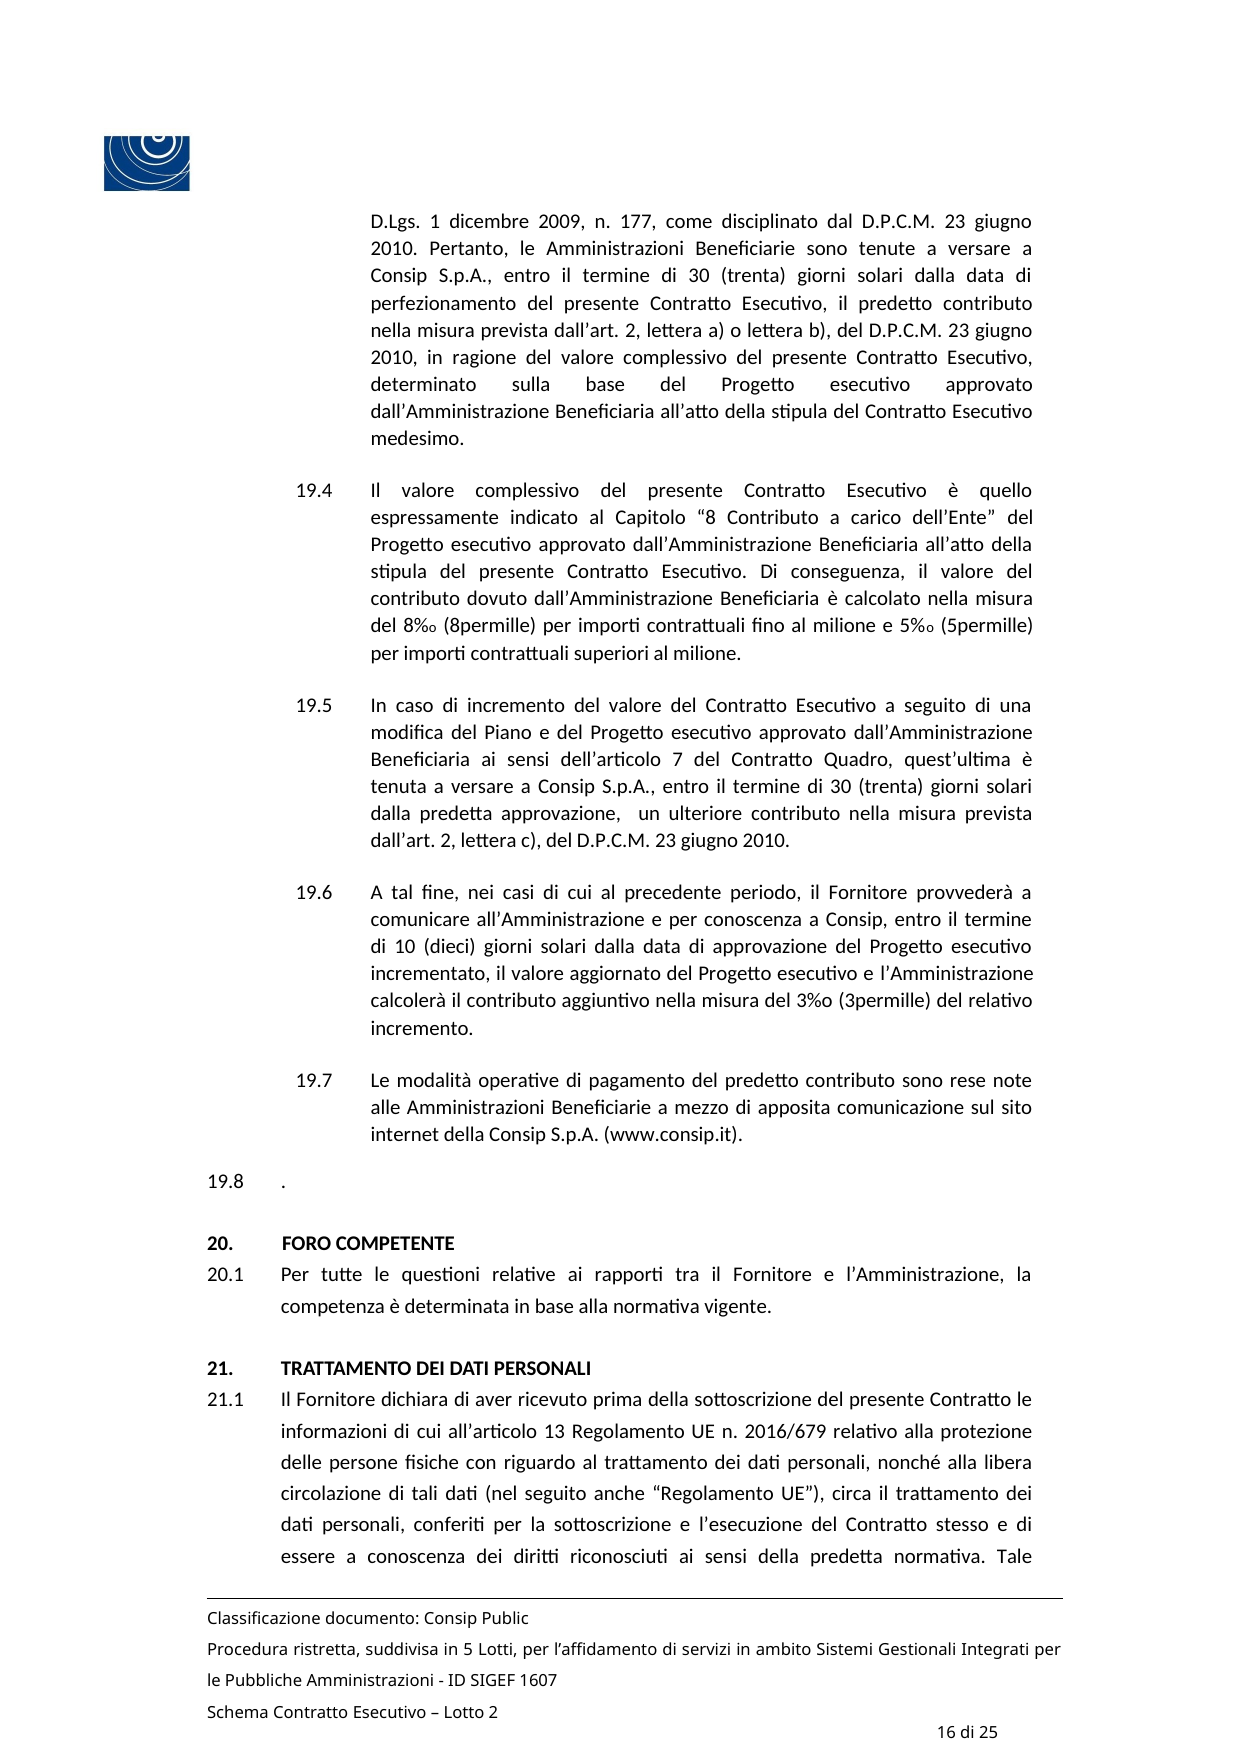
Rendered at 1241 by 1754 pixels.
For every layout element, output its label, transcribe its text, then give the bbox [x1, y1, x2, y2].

text Le modalità operative di pagamento del predetto contributo sono rese note alle Amministrazioni Beneficiarie a mezzo di apposita comunicazione sul sito internet della Consip S.p.A. (www.consip.it). [295, 1065, 1033, 1146]
text FORO COMPETENTE [207, 1226, 1033, 1257]
text Per tutte le questioni relative ai rapporti tra il Fornitore e l’Amministrazione, la competenza è determinata in base alla normativa vigente. [207, 1257, 1033, 1319]
text TRATTAMENTO DEI DATI PERSONALI [207, 1351, 1033, 1382]
picture [0, 15, 194, 190]
text A tal fine, nei casi di cui al precedente periodo, il Fornitore provvederà a comunicare all’Amministrazione e per conoscenza a Consip, entro il termine di 10 (dieci) giorni solari dalla data di approvazione del Progetto esecutivo incrementato, il valore aggiornato del Progetto esecutivo e l’Amministrazione calcolerà il contributo aggiuntivo nella misura del 3%o (3permille) del relativo incremento. [295, 878, 1033, 1040]
text . [207, 1163, 1033, 1194]
text In caso di incremento del valore del Contratto Esecutivo a seguito di una modifica del Piano e del Progetto esecutivo approvato dall’Amministrazione Beneficiaria ai sensi dell’articolo 7 del Contratto Quadro, quest’ultima è tenuta a versare a Consip S.p.A., entro il termine di 30 (trenta) giorni solari dalla predetta approvazione, un ulteriore contributo nella misura prevista dall’art. 2, lettera c), del D.P.C.M. 23 giugno 2010. [295, 690, 1033, 853]
text Il valore complessivo del presente Contratto Esecutivo è quello espressamente indicato al Capitolo “8 Contributo a carico dell’Ente” del Progetto esecutivo approvato dall’Amministrazione Beneficiaria all’atto della stipula del presente Contratto Esecutivo. Di conseguenza, il valore del contributo dovuto dall’Amministrazione Beneficiaria è calcolato nella misura del 8%o (8permille) per importi contrattuali fino al milione e 5%o (5permille) per importi contrattuali superiori al milione. [295, 476, 1033, 665]
